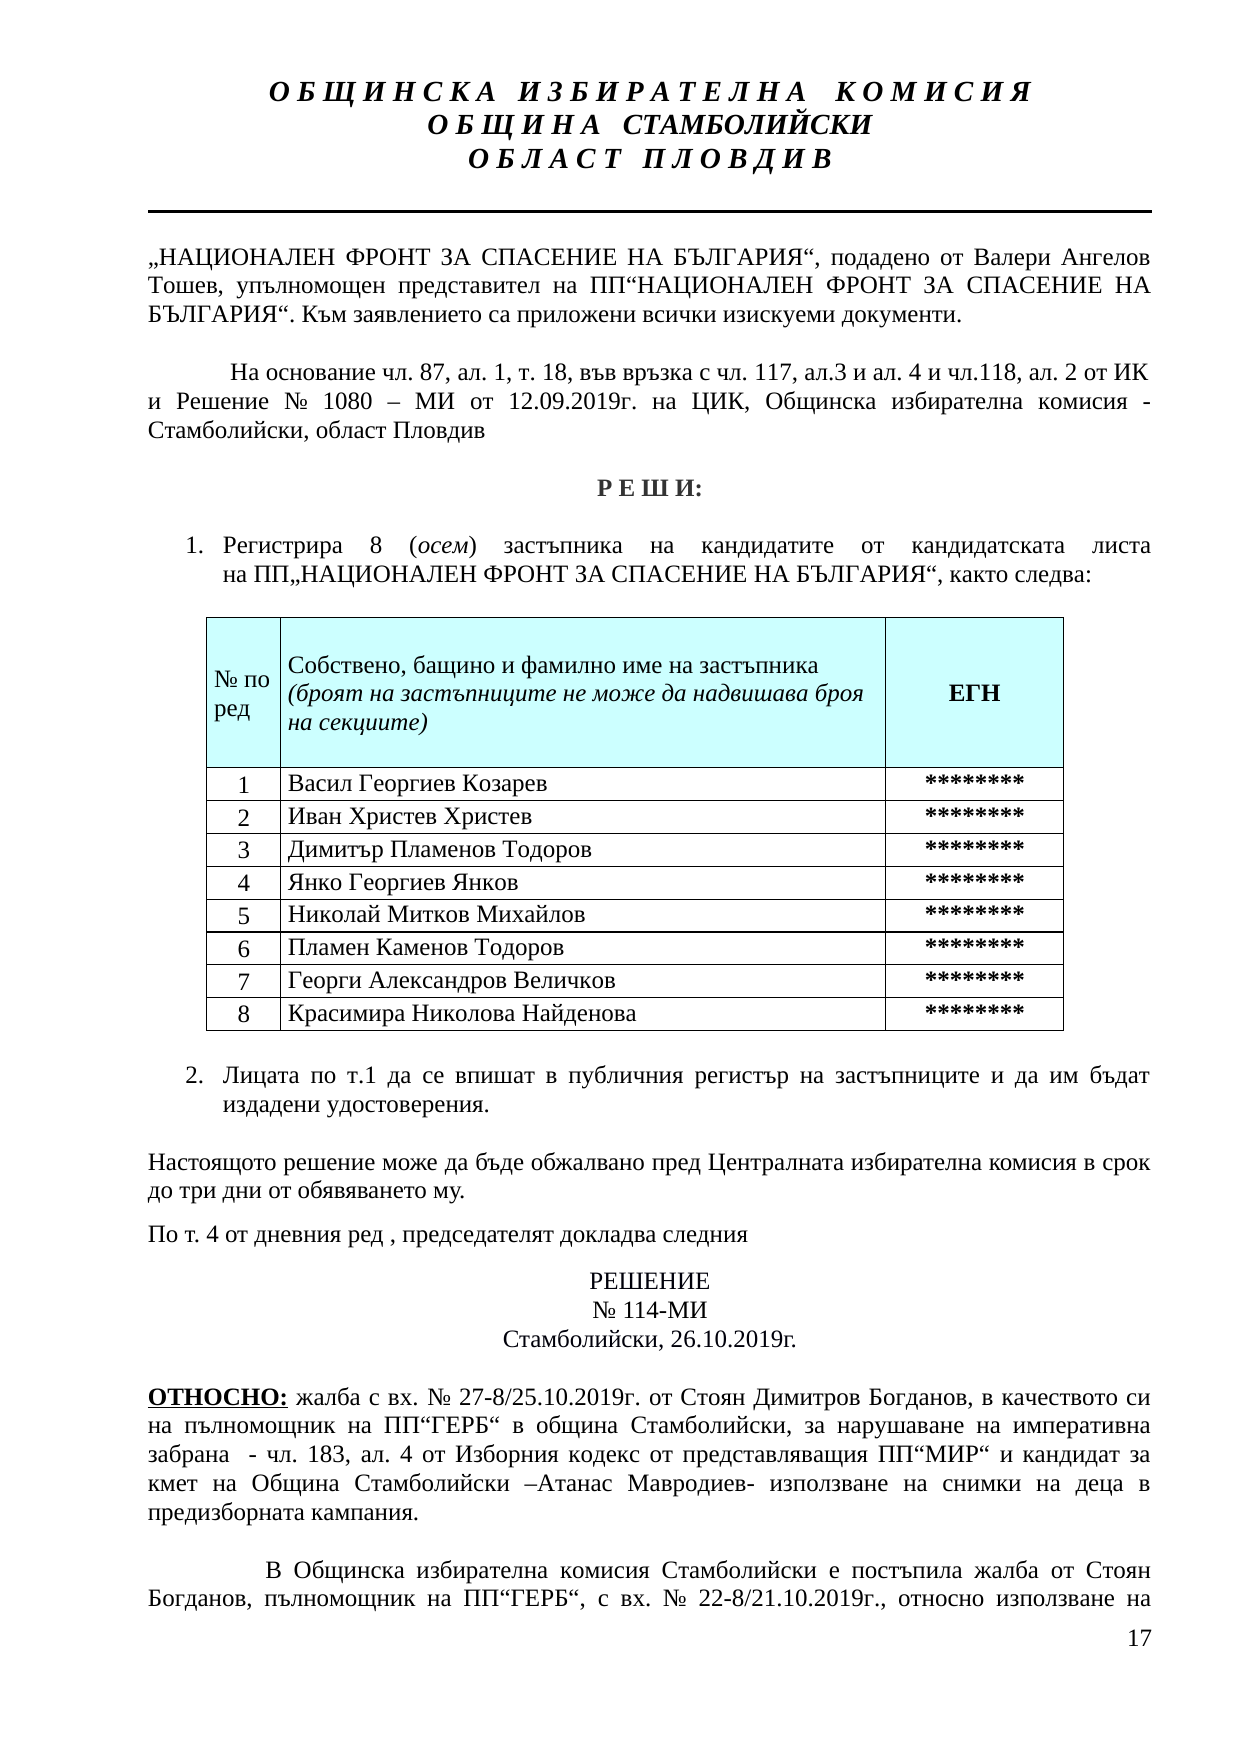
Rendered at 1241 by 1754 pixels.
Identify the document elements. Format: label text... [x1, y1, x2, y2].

list Регистрира 8 (осем) застъпника на кандидатите от кандидатската листа на ПП„НАЦИОНАЛЕН ФРОНТ ЗА СПАСЕНИЕ НА БЪЛГАРИЯ“, както следва: [185, 531, 1152, 588]
table_cell Красимира Николова Найденова [281, 998, 885, 1030]
table_cell 2 [207, 801, 280, 833]
text По т. 4 от дневния ред , председателят докладва следния [148, 1219, 1152, 1247]
table_cell ******** [886, 933, 1063, 964]
text ОТНОСНО: жалба с вх. № 27-8/25.10.2019г. от Стоян Димитров Богданов, в качеството си на пълномощник на ПП“ГЕРБ“ в община Стамболийски, за нарушаване на императивна забрана - чл. 183, ал. 4 от Изборния кодекс от представляващия ПП“МИР“ и кандидат за кмет на Община Стамболийски –Атанас Мавродиев- използване на снимки на деца в предизборната кампания. [148, 1382, 1152, 1526]
table_cell 6 [207, 933, 280, 964]
text № 114-МИ Стамболийски, 26.10.2019г. [148, 1295, 1152, 1353]
table_cell ******** [886, 998, 1063, 1030]
text Р Е Ш И: [148, 473, 1152, 501]
table_cell Пламен Каменов Тодоров [281, 933, 885, 964]
text На основание чл. 87, ал. 1, т. 18, във връзка с чл. 117, ал.3 и ал. 4 и чл.118, ал. 2 от ИК и Решение № 1080 – МИ от 12.09.2019г. на ЦИК, Общинска избирателна комисия -Стамболийски, област Пловдив [148, 357, 1152, 443]
table_cell ******** [886, 867, 1063, 898]
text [148, 1555, 1152, 1612]
table_cell Васил Георгиев Козарев [281, 768, 885, 800]
table_header № по ред [207, 618, 280, 767]
list Лицата по т.1 да се впишат в публичния регистър на застъпниците и да им бъдат издадени удостоверения. [185, 1060, 1152, 1117]
table_cell ******** [886, 768, 1063, 800]
table_cell Янко Георгиев Янков [281, 867, 885, 898]
table_cell 5 [207, 900, 280, 931]
table_cell Николай Митков Михайлов [281, 900, 885, 931]
table_cell Георги Александров Величков [281, 965, 885, 997]
table_cell Димитър Пламенов Тодоров [281, 834, 885, 866]
table_cell 4 [207, 867, 280, 898]
text Настоящото решение може да бъде обжалвано пред Централната избирателна комисия в срок до три дни от обявяването му. [148, 1147, 1152, 1204]
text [148, 242, 1152, 328]
table_cell ******** [886, 801, 1063, 833]
table_cell 1 [207, 768, 280, 800]
table_cell 8 [207, 998, 280, 1030]
table_cell 7 [207, 965, 280, 997]
table_header ЕГН [886, 618, 1063, 767]
table_cell 3 [207, 834, 280, 866]
table_cell Иван Христев Христев [281, 801, 885, 833]
table_cell ******** [886, 965, 1063, 997]
table_header Собствено, бащино и фамилно име на застъпника (броят на застъпниците не може да надвишава броя на секциите) [281, 618, 885, 767]
table_cell ******** [886, 834, 1063, 866]
table_cell ******** [886, 900, 1063, 931]
text РЕШЕНИЕ [148, 1266, 1152, 1295]
